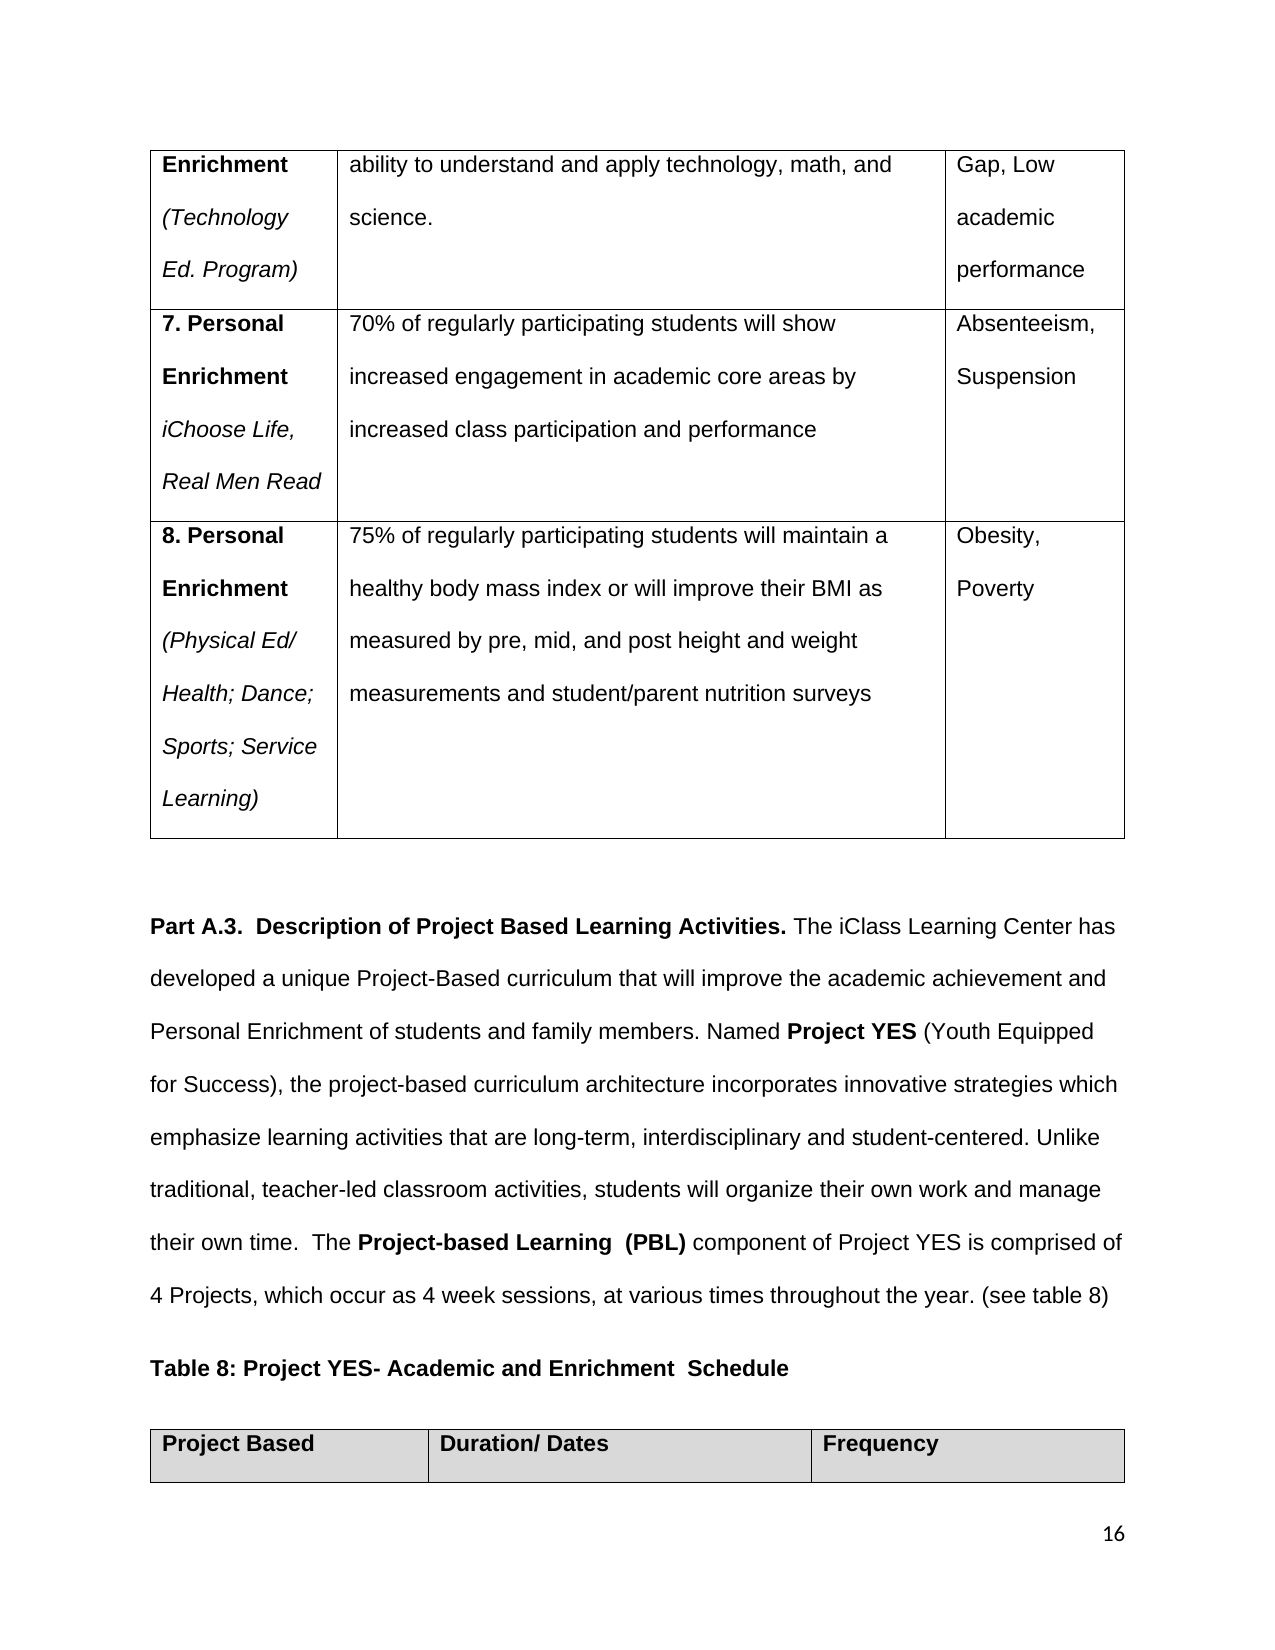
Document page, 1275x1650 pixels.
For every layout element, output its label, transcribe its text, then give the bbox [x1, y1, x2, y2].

table_cell 75% of regularly participating students will maintain a healthy body mass index or will improve their BMI as measured by pre, mid, and post height and weight measurements and student/parent nutrition surveys [338, 522, 945, 838]
table_cell 70% of regularly participating students will show increased engagement in academic core areas by increased class participation and performance [338, 310, 945, 521]
table_cell Absenteeism, Suspension [946, 310, 1124, 521]
table_cell 7. Personal Enrichment iChoose Life, Real Men Read [151, 310, 337, 521]
text Part A.3. Description of Project Based Learning Activities. The iClass Learning Center has developed a unique Project-Based curriculum that will improve the academic achievement and Personal Enrichment of students and family members. Named Project YES (Youth Equipped for Success), the project-based curriculum architecture incorporates innovative strategies which emphasize learning activities that are long-term, interdisciplinary and student-centered. Unlike traditional, teacher-led classroom activities, students will organize their own work and manage their own time. The Project-based Learning (PBL) component of Project YES is comprised of 4 Projects, which occur as 4 week sessions, at various times throughout the year. (see table 8) [150, 913, 1125, 1308]
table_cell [946, 151, 1124, 309]
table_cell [338, 151, 945, 309]
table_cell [151, 151, 337, 309]
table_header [151, 1430, 428, 1482]
table_header Duration/ Dates [429, 1430, 811, 1482]
table_cell 8. Personal Enrichment (Physical Ed/ Health; Dance; Sports; Service Learning) [151, 522, 337, 838]
table_header Frequency [812, 1430, 1124, 1482]
table_cell Obesity, Poverty [946, 522, 1124, 838]
text Table 8: Project YES- Academic and Enrichment Schedule [150, 1355, 1125, 1381]
